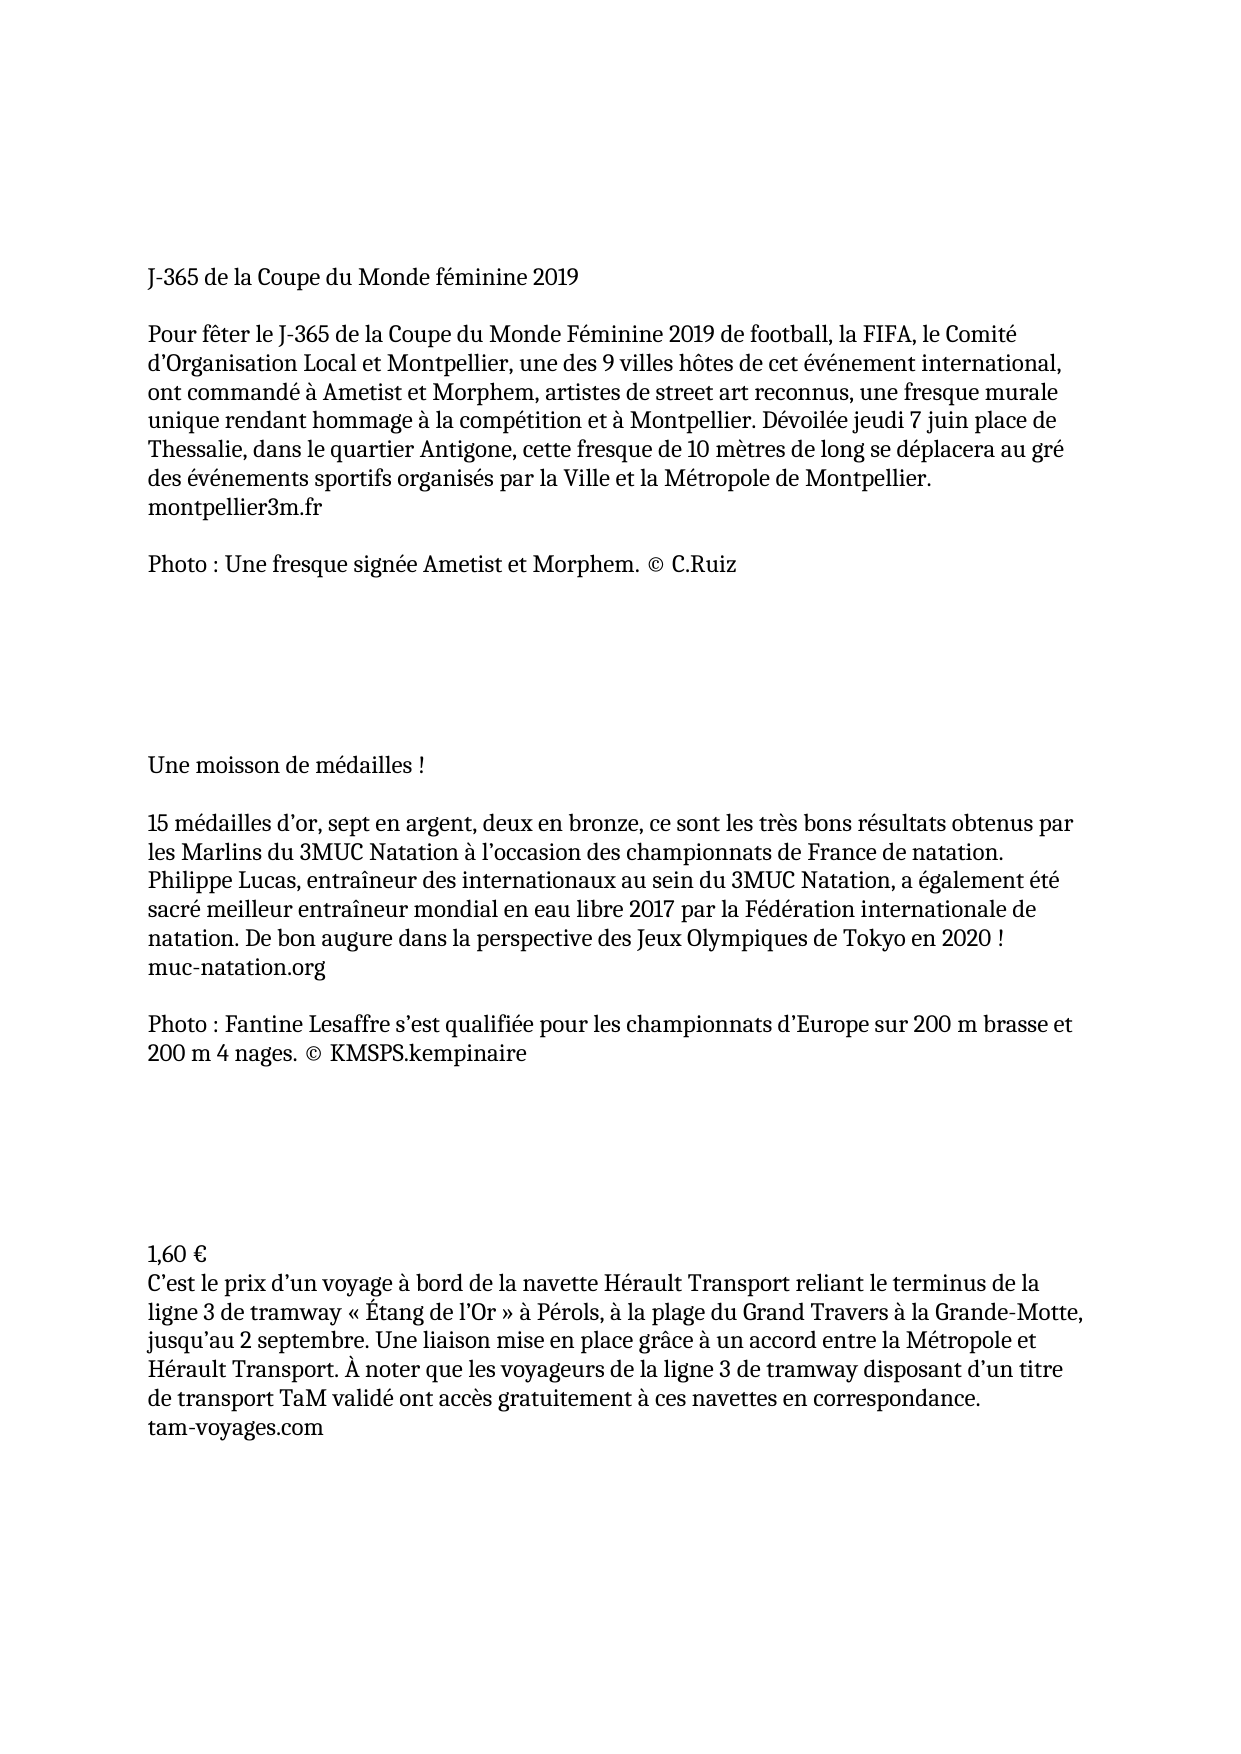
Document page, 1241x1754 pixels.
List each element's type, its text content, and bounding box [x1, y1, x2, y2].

text J-365 de la Coupe du Monde féminine 2019 [148, 263, 1093, 291]
text Une moisson de médailles ! [148, 751, 1093, 780]
text muc-natation.org [148, 953, 1093, 981]
text montpellier3m.fr [148, 493, 1093, 521]
text 1,60 € [148, 1240, 1093, 1269]
text tam-voyages.com [148, 1413, 1093, 1441]
text Photo : Une fresque signée Ametist et Morphem. © C.Ruiz [148, 550, 1093, 579]
text 15 médailles d’or, sept en argent, deux en bronze, ce sont les très bons résultats obtenus par les Marlins du 3MUC Natation à l’occasion des championnats de France de natation. Philippe Lucas, entraîneur des internationaux au sein du 3MUC Natation, a également été sacré meilleur entraîneur mondial en eau libre 2017 par la Fédération internationale de natation. De bon augure dans la perspective des Jeux Olympiques de Tokyo en 2020 ! [148, 809, 1093, 953]
text C’est le prix d’un voyage à bord de la navette Hérault Transport reliant le terminus de la ligne 3 de tramway « Étang de l’Or » à Pérols, à la plage du Grand Travers à la Grande-Motte, jusqu’au 2 septembre. Une liaison mise en place grâce à un accord entre la Métropole et Hérault Transport. À noter que les voyageurs de la ligne 3 de tramway disposant d’un titre de transport TaM validé ont accès gratuitement à ces navettes en correspondance. [148, 1269, 1093, 1413]
text Photo : Fantine Lesaffre s’est qualifiée pour les championnats d’Europe sur 200 m brasse et 200 m 4 nages. © KMSPS.kempinaire [148, 1010, 1093, 1068]
text Pour fêter le J-365 de la Coupe du Monde Féminine 2019 de football, la FIFA, le Comité d’Organisation Local et Montpellier, une des 9 villes hôtes de cet événement international, ont commandé à Ametist et Morphem, artistes de street art reconnus, une fresque murale unique rendant hommage à la compétition et à Montpellier. Dévoilée jeudi 7 juin place de Thessalie, dans le quartier Antigone, cette fresque de 10 mètres de long se déplacera au gré des événements sportifs organisés par la Ville et la Métropole de Montpellier. [148, 320, 1093, 493]
